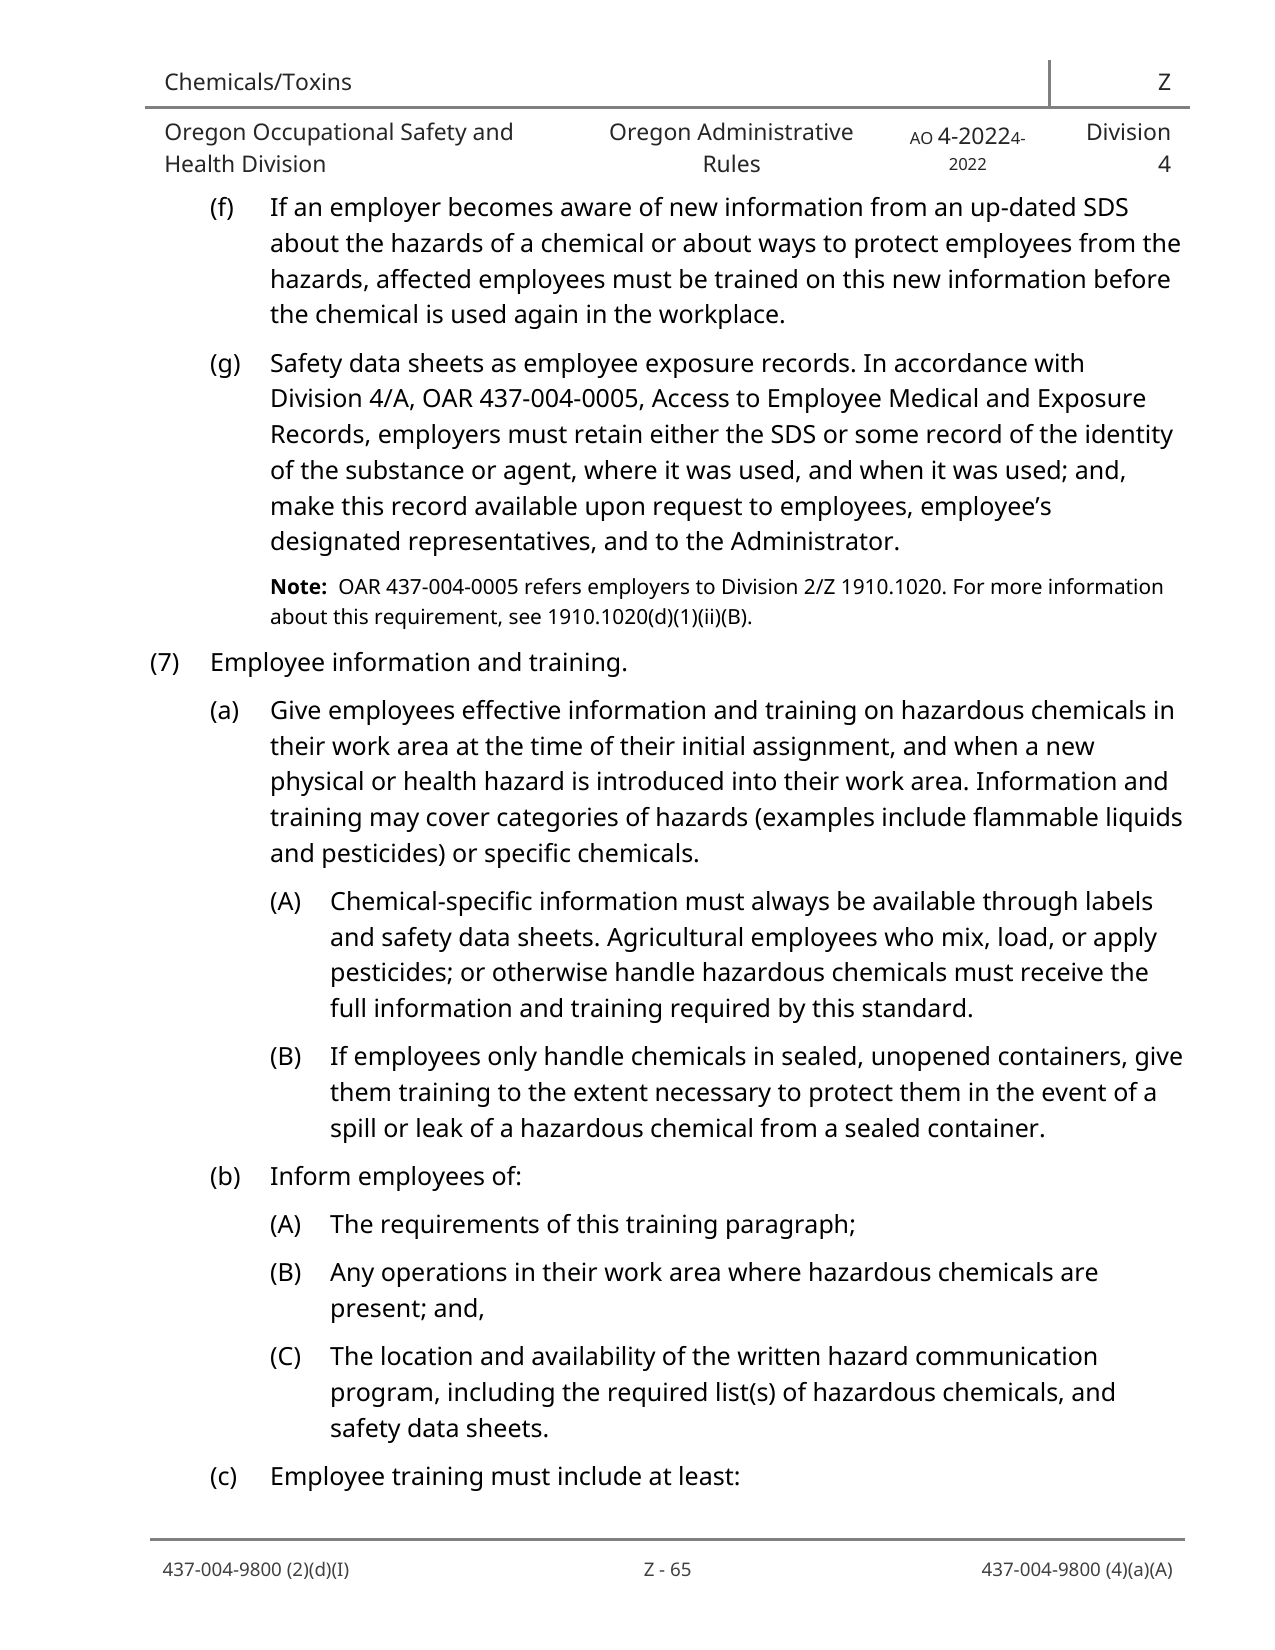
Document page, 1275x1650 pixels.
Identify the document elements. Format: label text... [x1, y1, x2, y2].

list (B) If employees only handle chemicals in sealed, unopened containers, give them training to the extent necessary to protect them in the event of a spill or leak of a hazardous chemical from a sealed container. [270, 1039, 1185, 1144]
list (f) If an employer becomes aware of new information from an up-dated SDS about the hazards of a chemical or about ways to protect employees from the hazards, affected employees must be trained on this new information before the chemical is used again in the workplace. [210, 150, 1185, 331]
list (c) Employee training must include at least: [210, 1459, 1185, 1493]
list (a) Give employees effective information and training on hazardous chemicals in their work area at the time of their initial assignment, and when a new physical or health hazard is introduced into their work area. Information and training may cover categories of hazards (examples include flammable liquids and pesticides) or specific chemicals. [210, 692, 1185, 869]
list (C) The location and availability of the written hazard communication program, including the required list(s) of hazardous chemicals, and safety data sheets. [270, 1339, 1185, 1444]
list (7) Employee information and training. [150, 644, 1185, 678]
list (A) The requirements of this training paragraph; [270, 1207, 1185, 1241]
list (b) Inform employees of: [210, 1159, 1185, 1193]
list (A) Chemical-specific information must always be available through labels and safety data sheets. Agricultural employees who mix, load, or apply pesticides; or otherwise handle hazardous chemicals must receive the full information and training required by this standard. [270, 883, 1185, 1025]
list (g) Safety data sheets as employee exposure records. In accordance with Division 4/A, OAR 437-004-0005, Access to Employee Medical and Exposure Records, employers must retain either the SDS or some record of the identity of the substance or agent, where it was used, and when it was used; and, make this record available upon request to employees, employee’s designated representatives, and to the Administrator. [210, 345, 1185, 558]
list Note: OAR 437-004-0005 refers employers to Division 2/Z 1910.1020. For more information about this requirement, see 1910.1020(d)(1)(ii)(B). [210, 572, 1185, 630]
list (B) Any operations in their work area where hazardous chemicals are present; and, [270, 1255, 1185, 1325]
